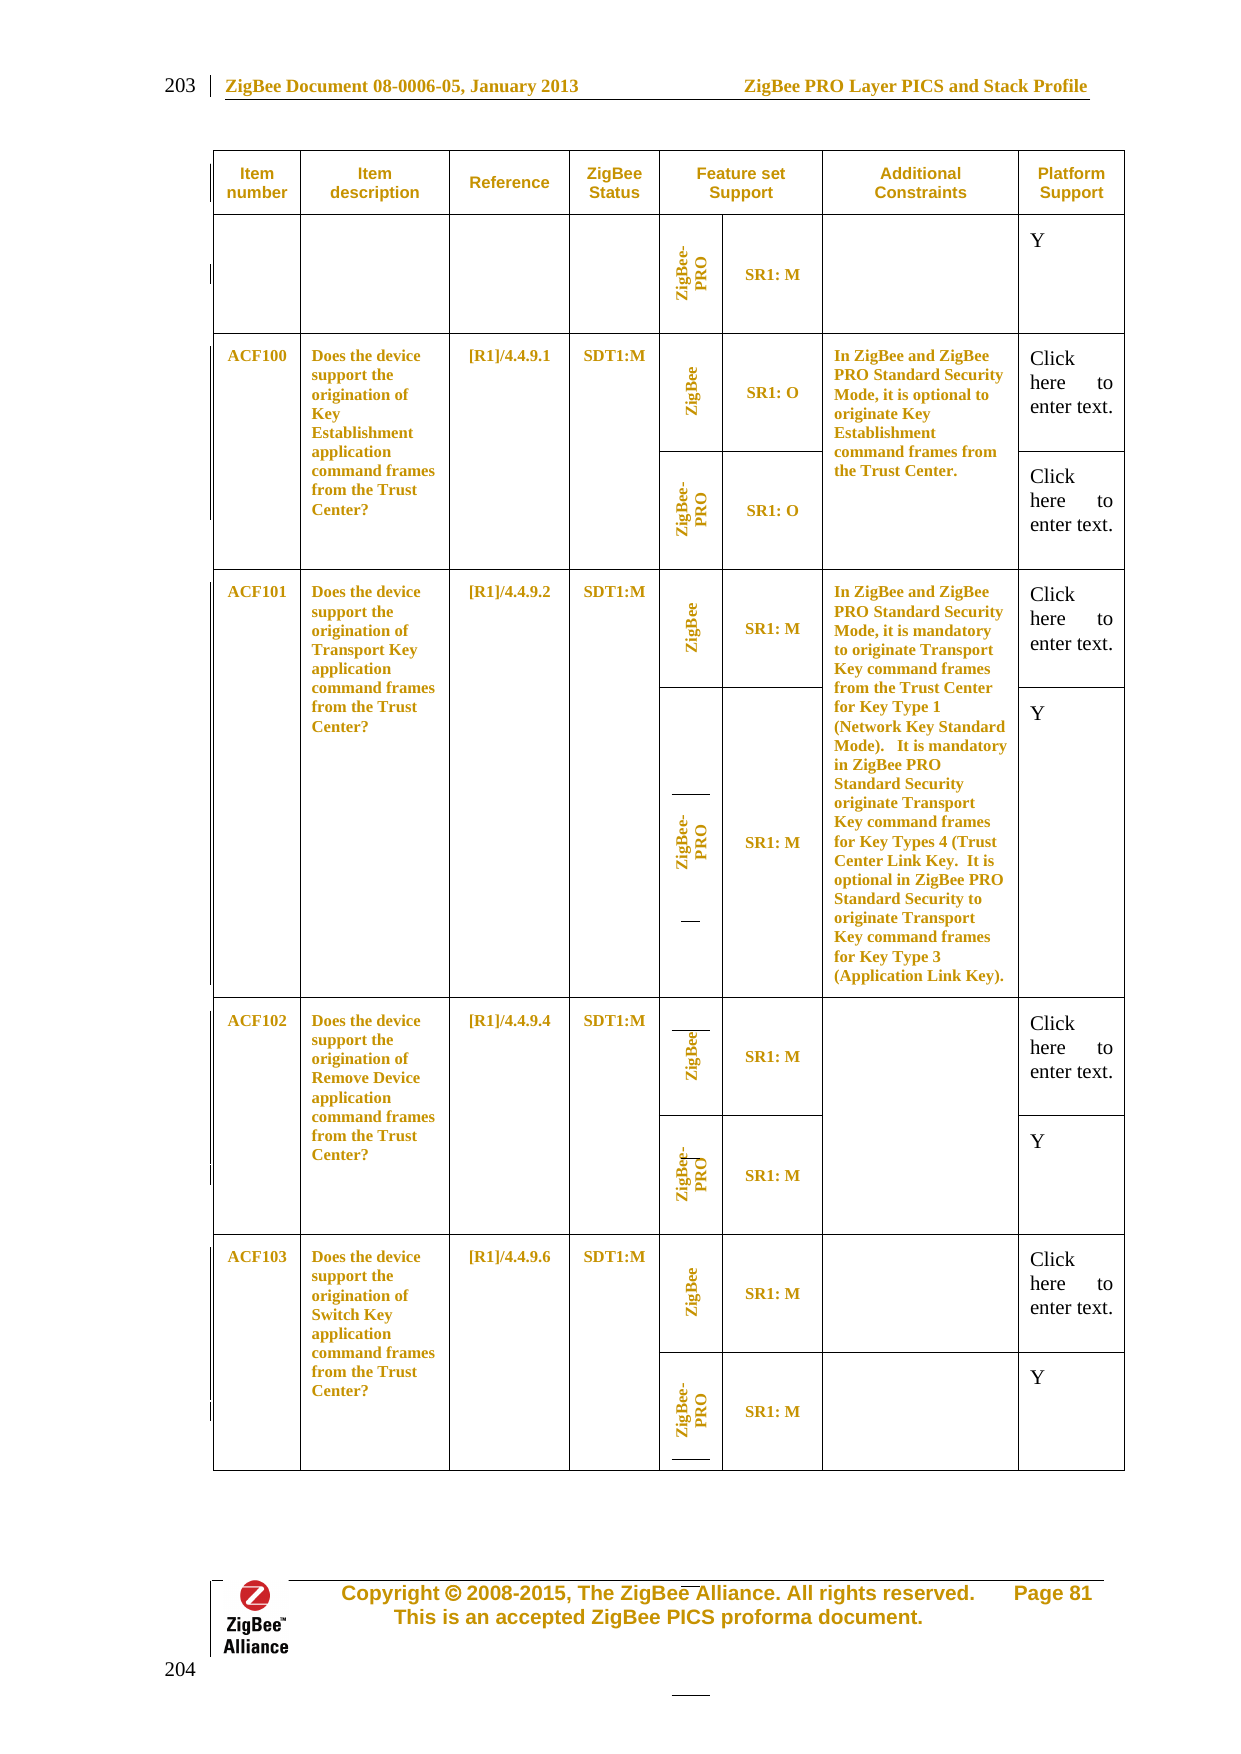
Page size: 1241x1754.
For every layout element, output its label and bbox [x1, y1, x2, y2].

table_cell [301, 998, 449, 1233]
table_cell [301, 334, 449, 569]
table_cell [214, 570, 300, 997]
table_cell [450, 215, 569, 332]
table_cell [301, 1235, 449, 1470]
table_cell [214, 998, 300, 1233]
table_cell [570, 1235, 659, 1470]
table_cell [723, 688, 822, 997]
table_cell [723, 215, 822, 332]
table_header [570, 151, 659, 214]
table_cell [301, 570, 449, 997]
picture [223, 1580, 289, 1658]
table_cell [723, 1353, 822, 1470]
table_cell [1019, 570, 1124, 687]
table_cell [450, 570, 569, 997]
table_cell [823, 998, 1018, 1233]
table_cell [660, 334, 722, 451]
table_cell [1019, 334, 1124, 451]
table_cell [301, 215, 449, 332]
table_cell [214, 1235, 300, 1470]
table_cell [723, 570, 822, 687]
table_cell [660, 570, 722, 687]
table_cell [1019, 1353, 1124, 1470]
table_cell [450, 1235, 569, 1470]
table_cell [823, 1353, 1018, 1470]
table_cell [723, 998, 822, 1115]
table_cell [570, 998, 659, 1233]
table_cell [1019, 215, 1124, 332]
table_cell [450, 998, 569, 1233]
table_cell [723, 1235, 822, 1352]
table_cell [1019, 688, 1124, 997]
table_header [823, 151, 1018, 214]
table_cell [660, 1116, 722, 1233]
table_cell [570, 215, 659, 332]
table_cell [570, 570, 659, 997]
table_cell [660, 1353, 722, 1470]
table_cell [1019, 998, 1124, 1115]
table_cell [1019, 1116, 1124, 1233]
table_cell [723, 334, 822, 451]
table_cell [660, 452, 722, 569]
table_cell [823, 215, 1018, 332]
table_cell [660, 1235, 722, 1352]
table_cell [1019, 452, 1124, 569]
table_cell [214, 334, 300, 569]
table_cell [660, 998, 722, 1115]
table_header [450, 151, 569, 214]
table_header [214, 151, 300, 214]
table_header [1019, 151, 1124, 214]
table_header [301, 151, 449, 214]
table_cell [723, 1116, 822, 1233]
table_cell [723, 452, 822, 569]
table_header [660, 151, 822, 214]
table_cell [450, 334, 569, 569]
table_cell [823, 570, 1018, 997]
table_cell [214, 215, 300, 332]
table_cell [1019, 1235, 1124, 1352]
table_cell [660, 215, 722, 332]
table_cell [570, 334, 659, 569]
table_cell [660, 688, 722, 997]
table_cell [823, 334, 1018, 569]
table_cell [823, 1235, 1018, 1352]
